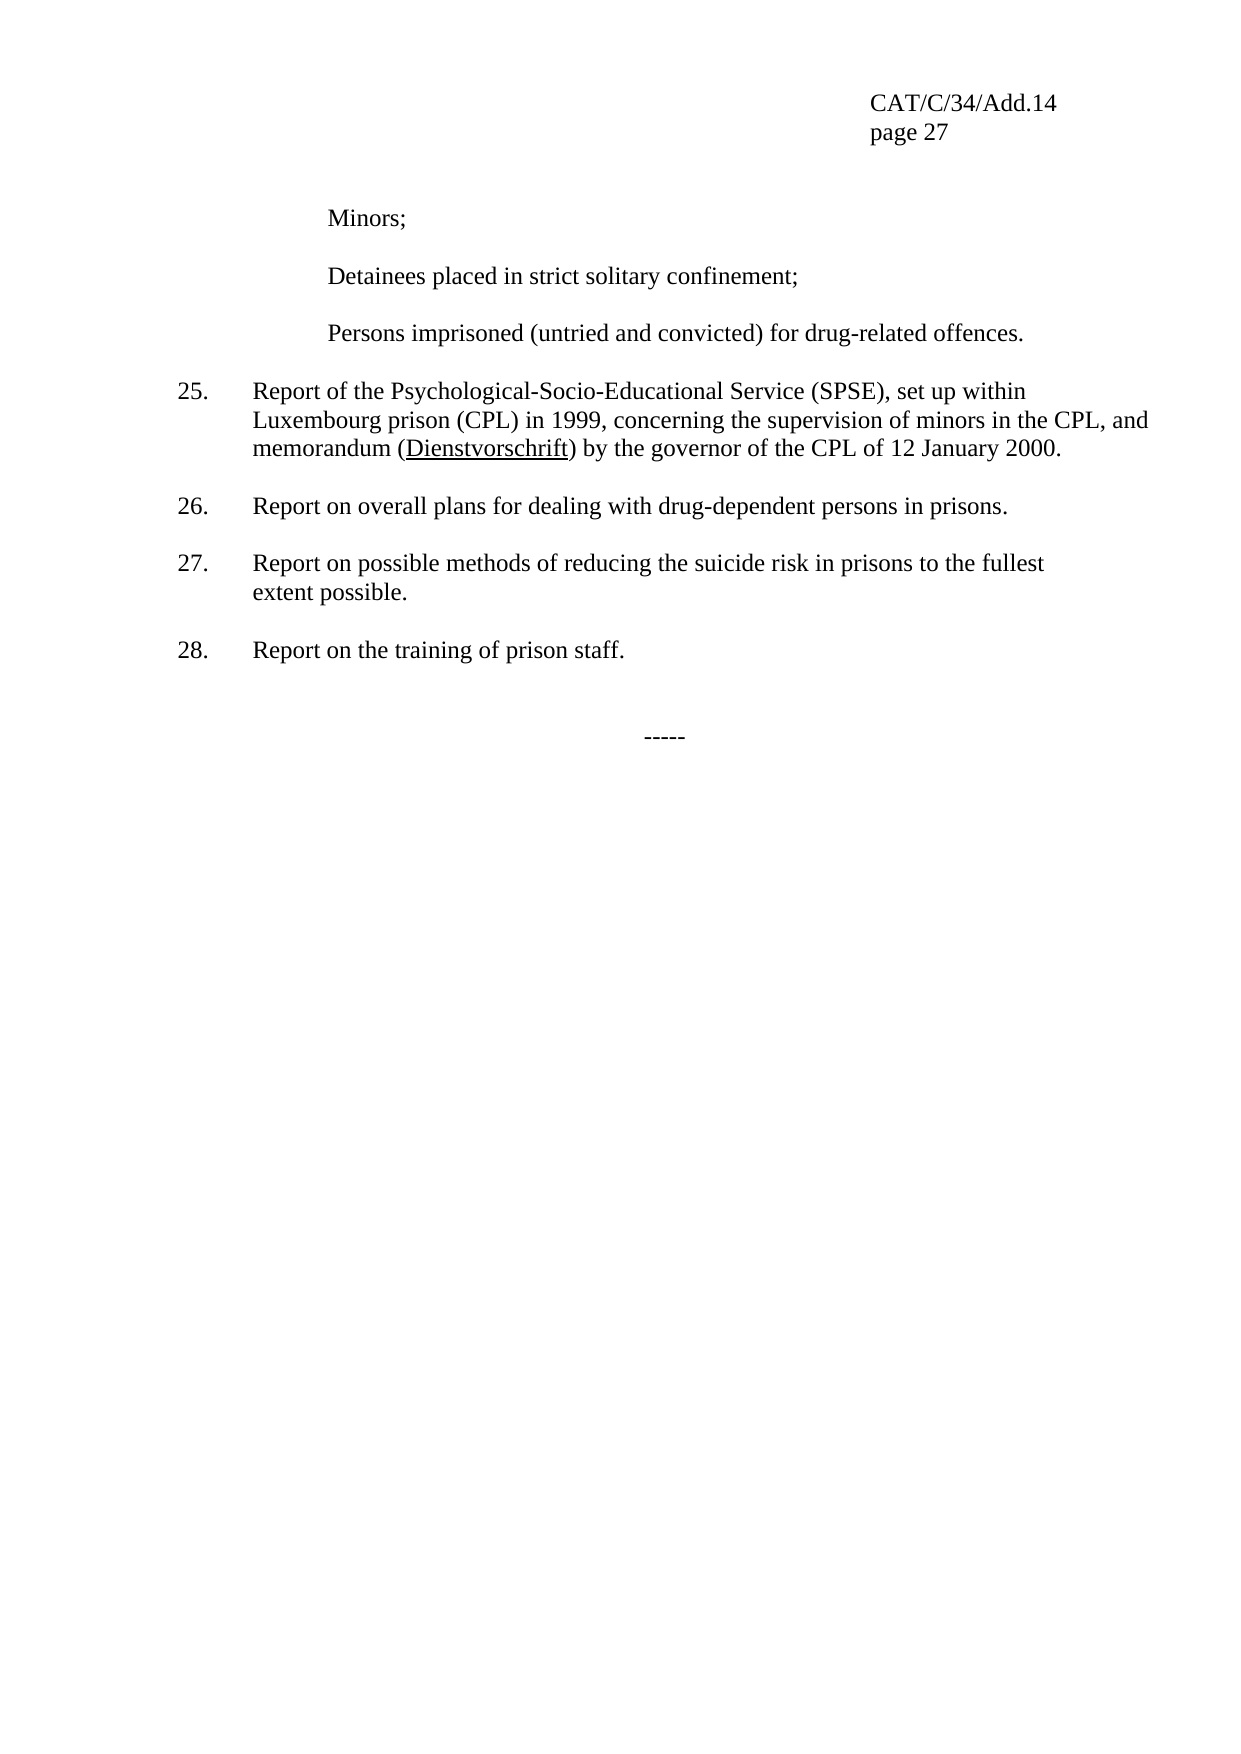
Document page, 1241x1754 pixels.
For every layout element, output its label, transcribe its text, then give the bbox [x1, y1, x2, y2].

text 27. Report on possible methods of reducing the suicide risk in prisons to the fullest extent possible. [177, 548, 1152, 606]
text Minors; [177, 203, 1152, 232]
text 28. Report on the training of prison staff. [177, 635, 1152, 663]
text Persons imprisoned (untried and convicted) for drug-related offences. [177, 318, 1152, 347]
text 25. Report of the Psychological-Socio-Educational Service (SPSE), set up within Luxembourg prison (CPL) in 1999, concerning the supervision of minors in the CPL, and memorandum (Dienstvorschrift) by the governor of the CPL of 12 January 2000. [177, 376, 1152, 462]
text 26. Report on overall plans for dealing with drug-dependent persons in prisons. [177, 491, 1152, 520]
text Detainees placed in strict solitary confinement; [177, 261, 1152, 290]
text ----- [177, 721, 1152, 750]
